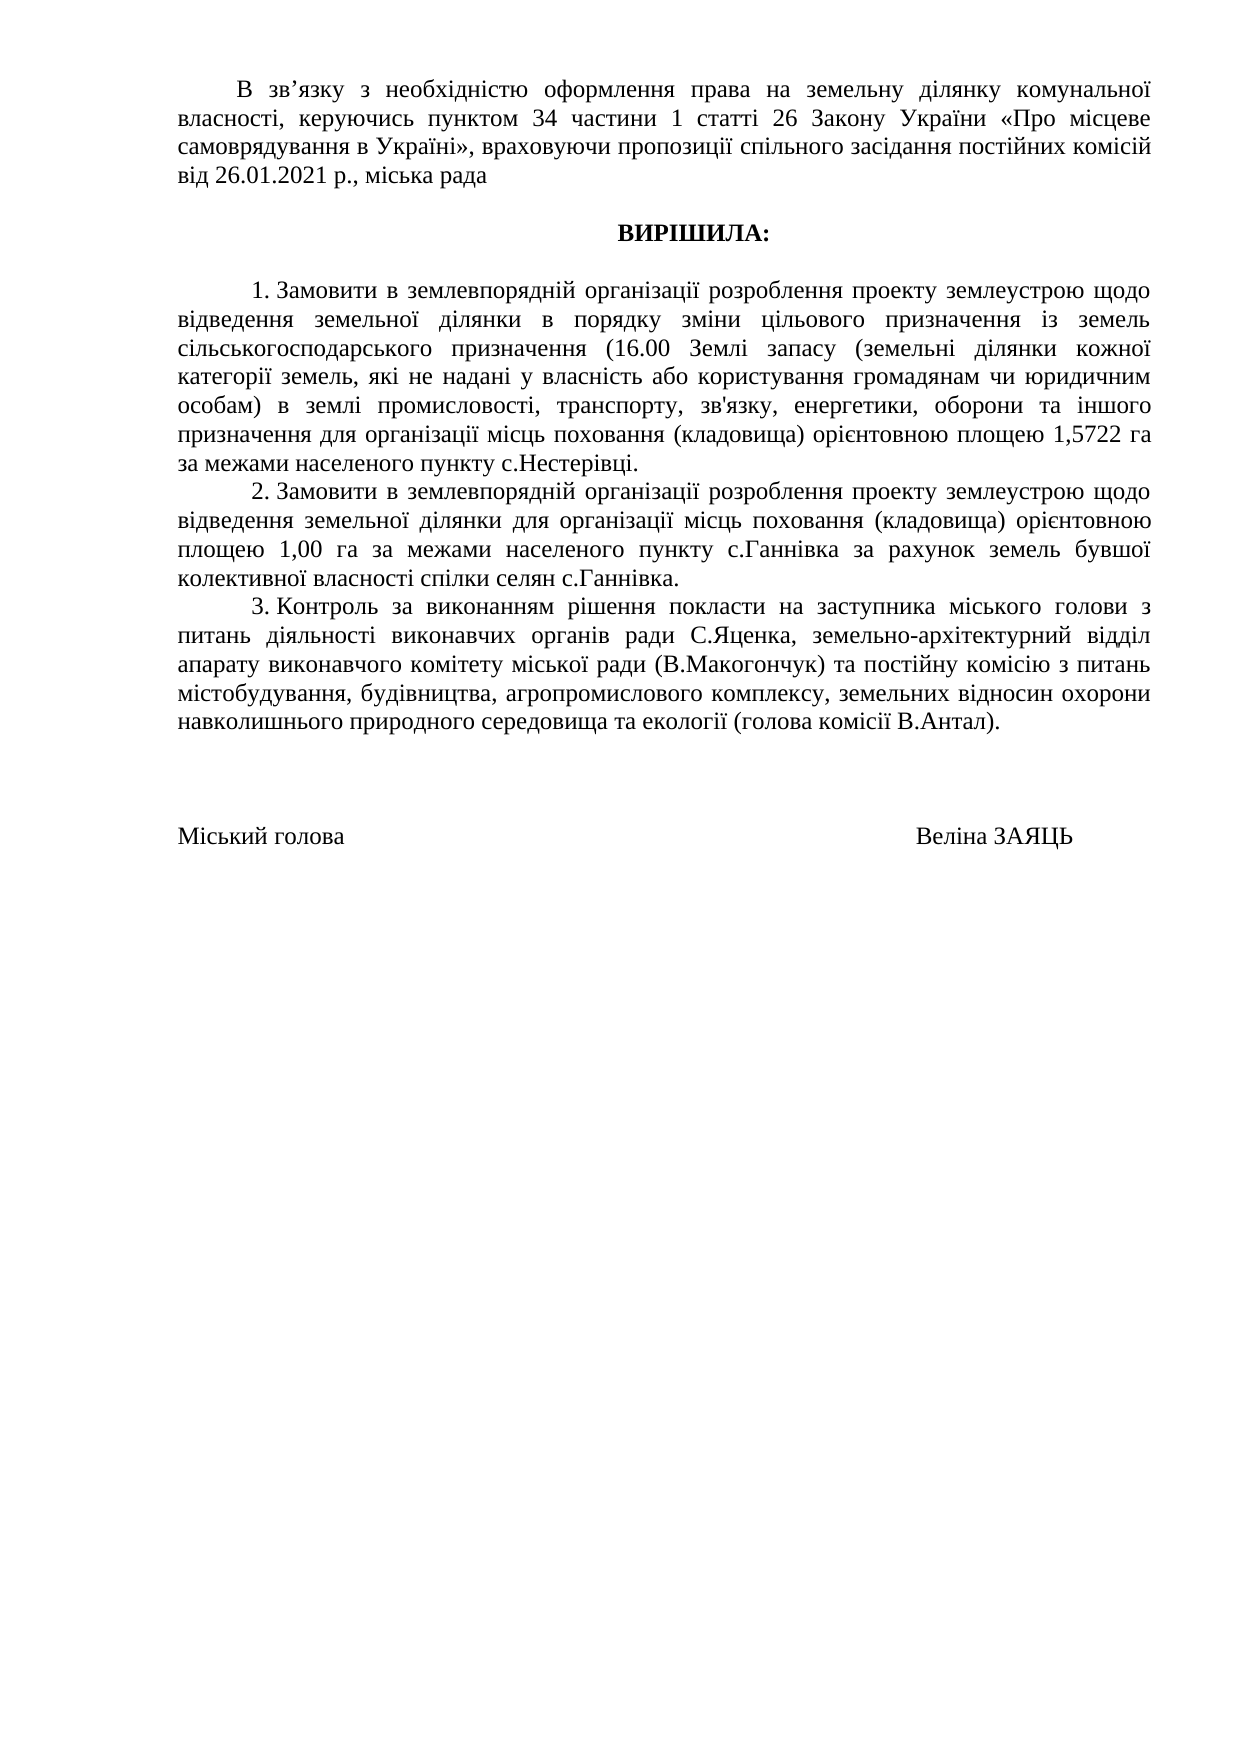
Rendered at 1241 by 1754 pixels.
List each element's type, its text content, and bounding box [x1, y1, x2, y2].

text 2. Замовити в землевпорядній організації розроблення проекту землеустрою щодо відведення земельної ділянки для організації місць поховання (кладовища) орієнтовною площею 1,00 га за межами населеного пункту с.Ганнівка за рахунок земель бувшої колективної власності спілки селян с.Ганнівка. [177, 476, 1152, 591]
text Міський голова Веліна ЗАЯЦЬ [177, 821, 1152, 850]
text В зв’язку з необхідністю оформлення права на земельну ділянку комунальної власності, керуючись пунктом 34 частини 1 статті 26 Закону України «Про місцеве самоврядування в Україні», враховуючи пропозиції спільного засідання постійних комісій від 26.01.2021 р., міська рада [177, 74, 1152, 189]
text 3. Контроль за виконанням рішення покласти на заступника міського голови з питань діяльності виконавчих органів ради С.Яценка, земельно-архітектурний відділ апарату виконавчого комітету міської ради (В.Макогончук) та постійну комісію з питань містобудування, будівництва, агропромислового комплексу, земельних відносин охорони навколишнього природного середовища та екології (голова комісії В.Антал). [177, 591, 1152, 735]
text ВИРІШИЛА: [177, 218, 1152, 246]
text 1. Замовити в землевпорядній організації розроблення проекту землеустрою щодо відведення земельної ділянки в порядку зміни цільового призначення із земель сільськогосподарського призначення (16.00 Землі запасу (земельні ділянки кожної категорії земель, які не надані у власність або користування громадянам чи юридичним особам) в землі промисловості, транспорту, зв'язку, енергетики, оборони та іншого призначення для організації місць поховання (кладовища) орієнтовною площею 1,5722 га за межами населеного пункту с.Нестерівці. [177, 275, 1152, 476]
